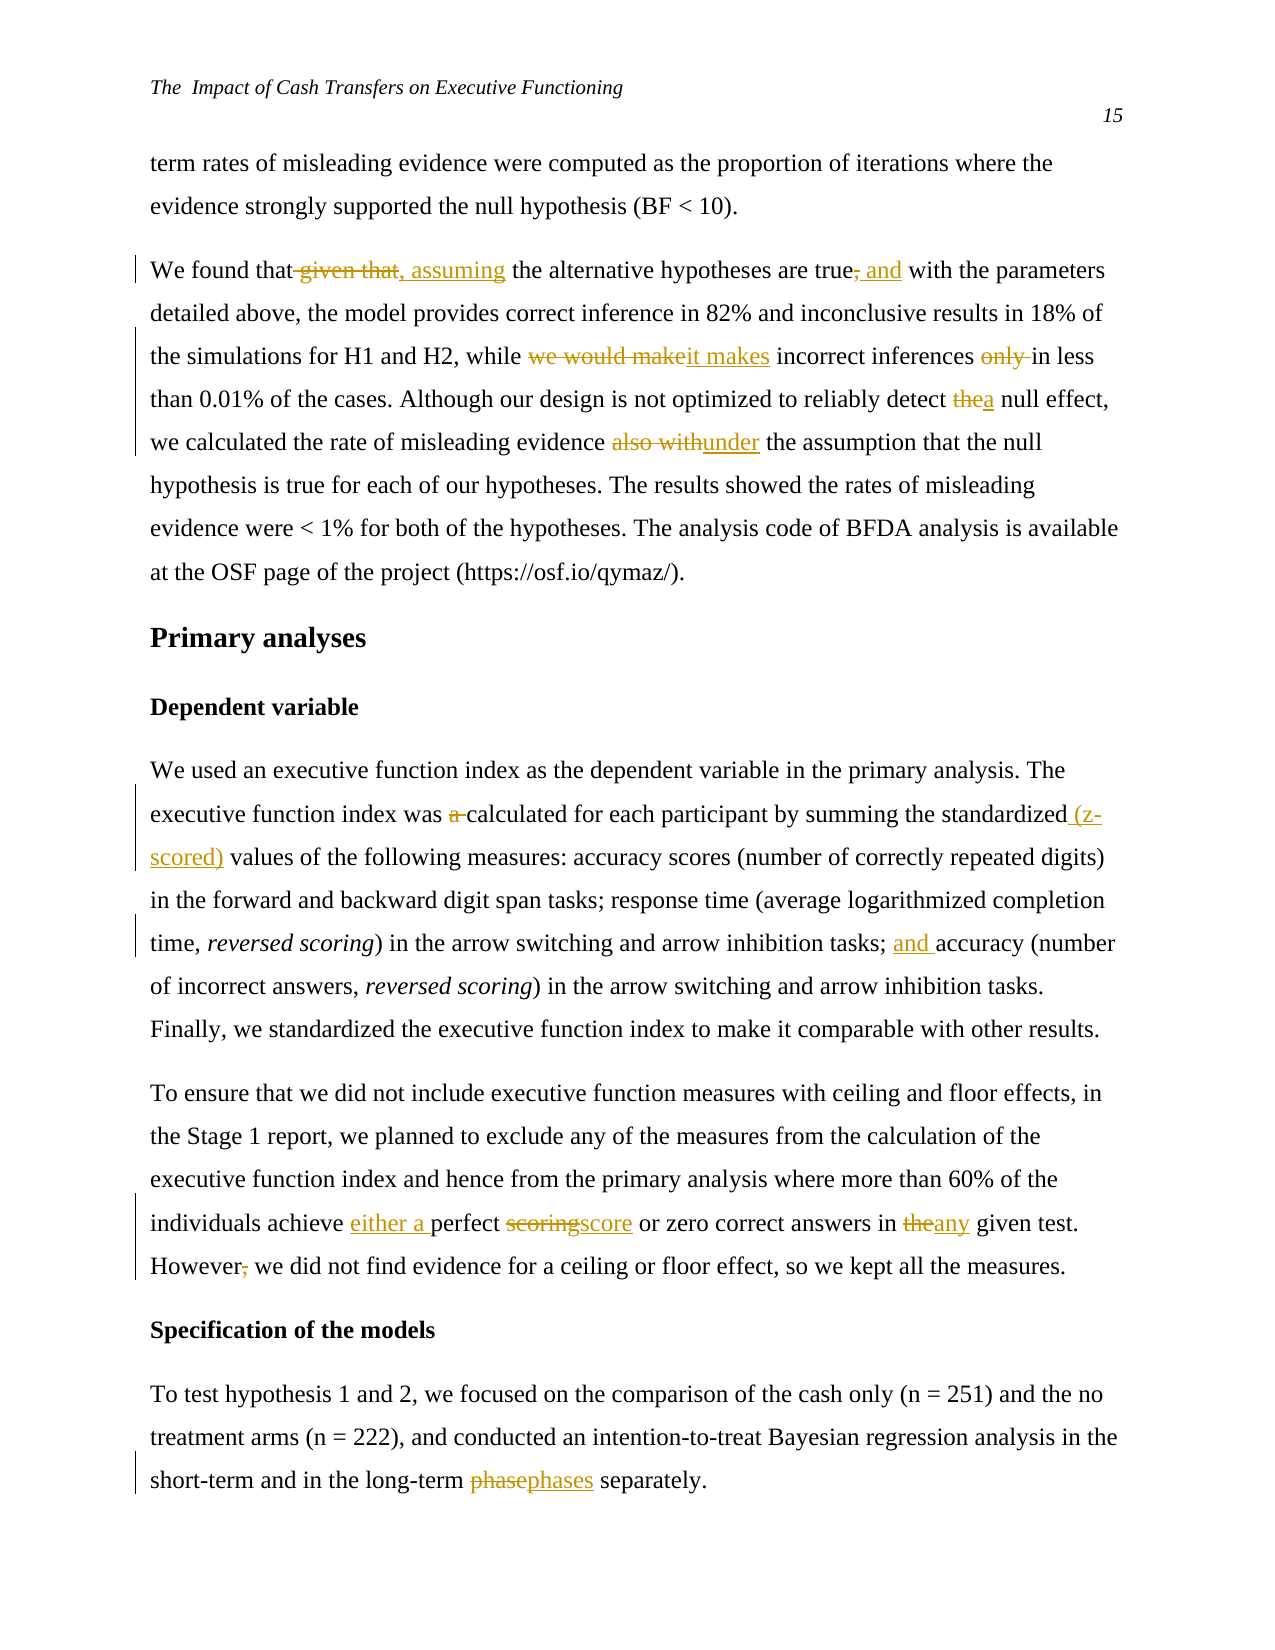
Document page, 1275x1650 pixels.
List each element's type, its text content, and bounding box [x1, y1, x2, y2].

text Primary analyses [150, 621, 1125, 654]
text Dependent variable [150, 692, 1125, 720]
text We used an executive function index as the dependent variable in the primary analysis. The executive function index was calculated for each participant by summing the standardized values of the following measures: accuracy scores (number of correctly repeated digits) in the forward and backward digit span tasks; response time (average logarithmized completion time, reversed scoring) in the arrow switching and arrow inhibition tasks; accuracy (number of incorrect answers, reversed scoring) in the arrow switching and arrow inhibition tasks. Finally, we standardized the executive function index to make it comparable with other results. [150, 756, 1125, 1043]
text We found that the alternative hypotheses are true with the parameters detailed above, the model provides correct inference in 82% and inconclusive results in 18% of the simulations for H1 and H2, while incorrect inferences in less than 0.01% of the cases. Although our design is not optimized to reliably detect null effect, we calculated the rate of misleading evidence the assumption that the null hypothesis is true for each of our hypotheses. The results showed the rates of misleading evidence were < 1% for both of the hypotheses. The analysis code of BFDA analysis is available at the OSF page of the project (https://osf.io/qymaz/). [150, 255, 1125, 585]
text To ensure that we did not include executive function measures with ceiling and floor effects, in the Stage 1 report, we planned to exclude any of the measures from the calculation of the executive function index and hence from the primary analysis where more than 60% of the individuals achieve perfect or zero correct answers in given test. However we did not find evidence for a ceiling or floor effect, so we kept all the measures. [150, 1078, 1125, 1279]
text To test hypothesis 1 and 2, we focused on the comparison of the cash only (n = 251) and the no treatment arms (n = 222), and conducted an intention-to-treat Bayesian regression analysis in the short-term and in the long-term separately. [150, 1379, 1125, 1494]
text Specification of the models [150, 1315, 1125, 1343]
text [150, 148, 1125, 219]
